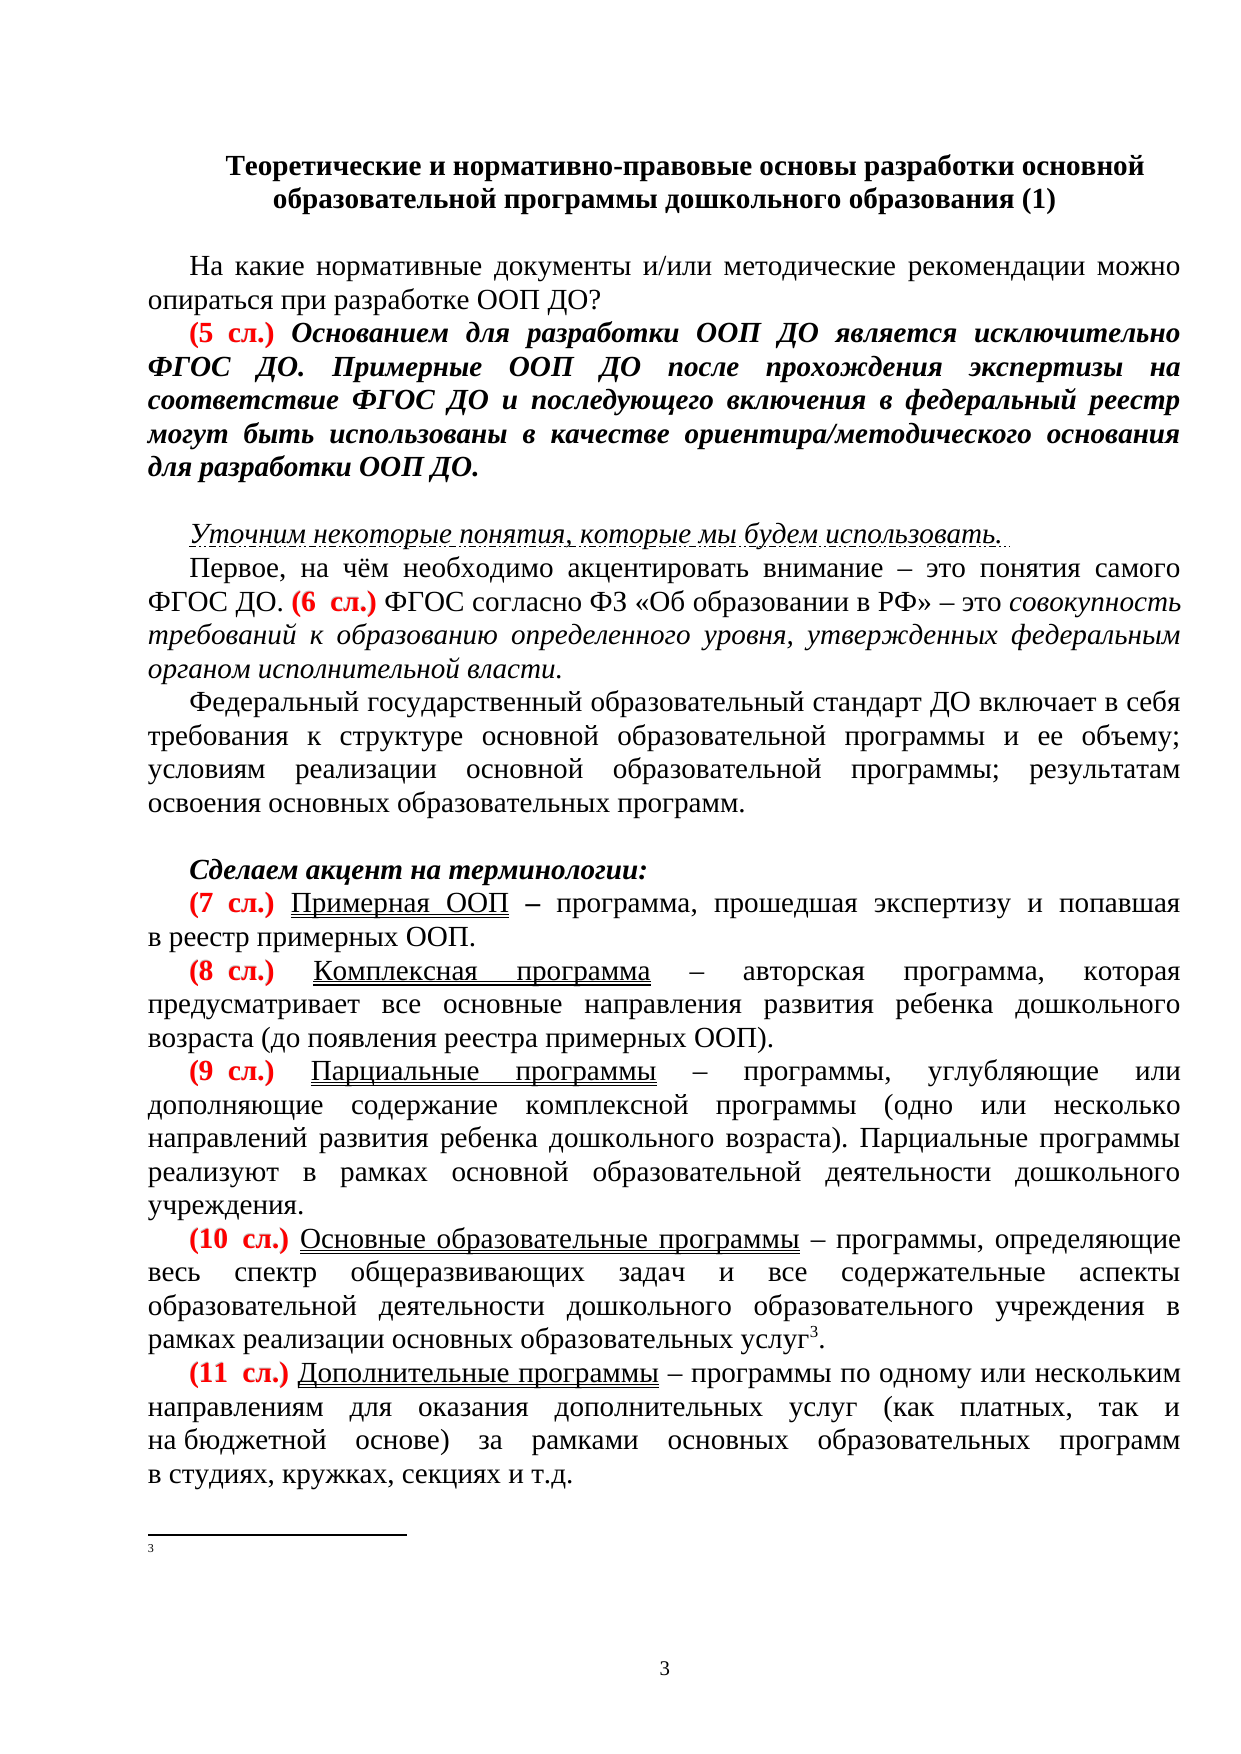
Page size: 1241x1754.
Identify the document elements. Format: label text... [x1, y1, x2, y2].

text Уточним некоторые понятия, которые мы будем использовать. [148, 517, 1181, 550]
text (9..сл.) Парциальные программы – программы, углубляющие или дополняющие содержание комплексной программы (одно или несколько направлений развития ребенка дошкольного возраста). Парциальные программы реализуют в рамках основной образовательной деятельности дошкольного учреждения. [148, 1053, 1181, 1221]
text Теоретические и нормативно-правовые основы разработки основной образовательной программы дошкольного образования (1) [148, 148, 1181, 215]
text (8..сл.) Комплексная программа – авторская программа, которая предусматривает все основные направления развития ребенка дошкольного возраста (до появления реестра примерных ООП). [148, 953, 1181, 1053]
text Первое, на чём необходимо акцентировать внимание – это понятия самого ФГОС ДО. (6..сл.) ФГОС согласно ФЗ «Об образовании в РФ» – это совокупность требований к образованию определенного уровня, утвержденных федеральным органом исполнительной власти. [148, 550, 1181, 684]
text (11..сл.) Дополнительные программы – программы по одному или нескольким направлениям для оказания дополнительных услуг (как платных, так и на бюджетной основе) за рамками основных образовательных программ в студиях, кружках, секциях и т.д. [148, 1355, 1181, 1489]
text (10..сл.) Основные образовательные программы – программы, определяющие весь спектр общеразвивающих задач и все содержательные аспекты образовательной деятельности дошкольного образовательного учреждения в рамках реализации основных образовательных услуг. [148, 1221, 1181, 1355]
text (7..сл.) Примерная ООП – программа, прошедшая экспертизу и попавшая в реестр примерных ООП. [148, 886, 1181, 953]
text Сделаем акцент на терминологии: [148, 852, 1181, 886]
text (5..сл.) Основанием для разработки ООП ДО является исключительно ФГОС ДО. Примерные ООП ДО после прохождения экспертизы на соответствие ФГОС ДО и последующего включения в федеральный реестр могут быть использованы в качестве ориентира/методического основания для разработки ООП ДО. [148, 315, 1181, 483]
text На какие нормативные документы и/или методические рекомендации можно опираться при разработке ООП ДО? [148, 248, 1181, 315]
text Федеральный государственный образовательный стандарт ДО включает в себя требования к структуре основной образовательной программы и ее объему; условиям реализации основной образовательной программы; результатам освоения основных образовательных программ. [148, 684, 1181, 818]
